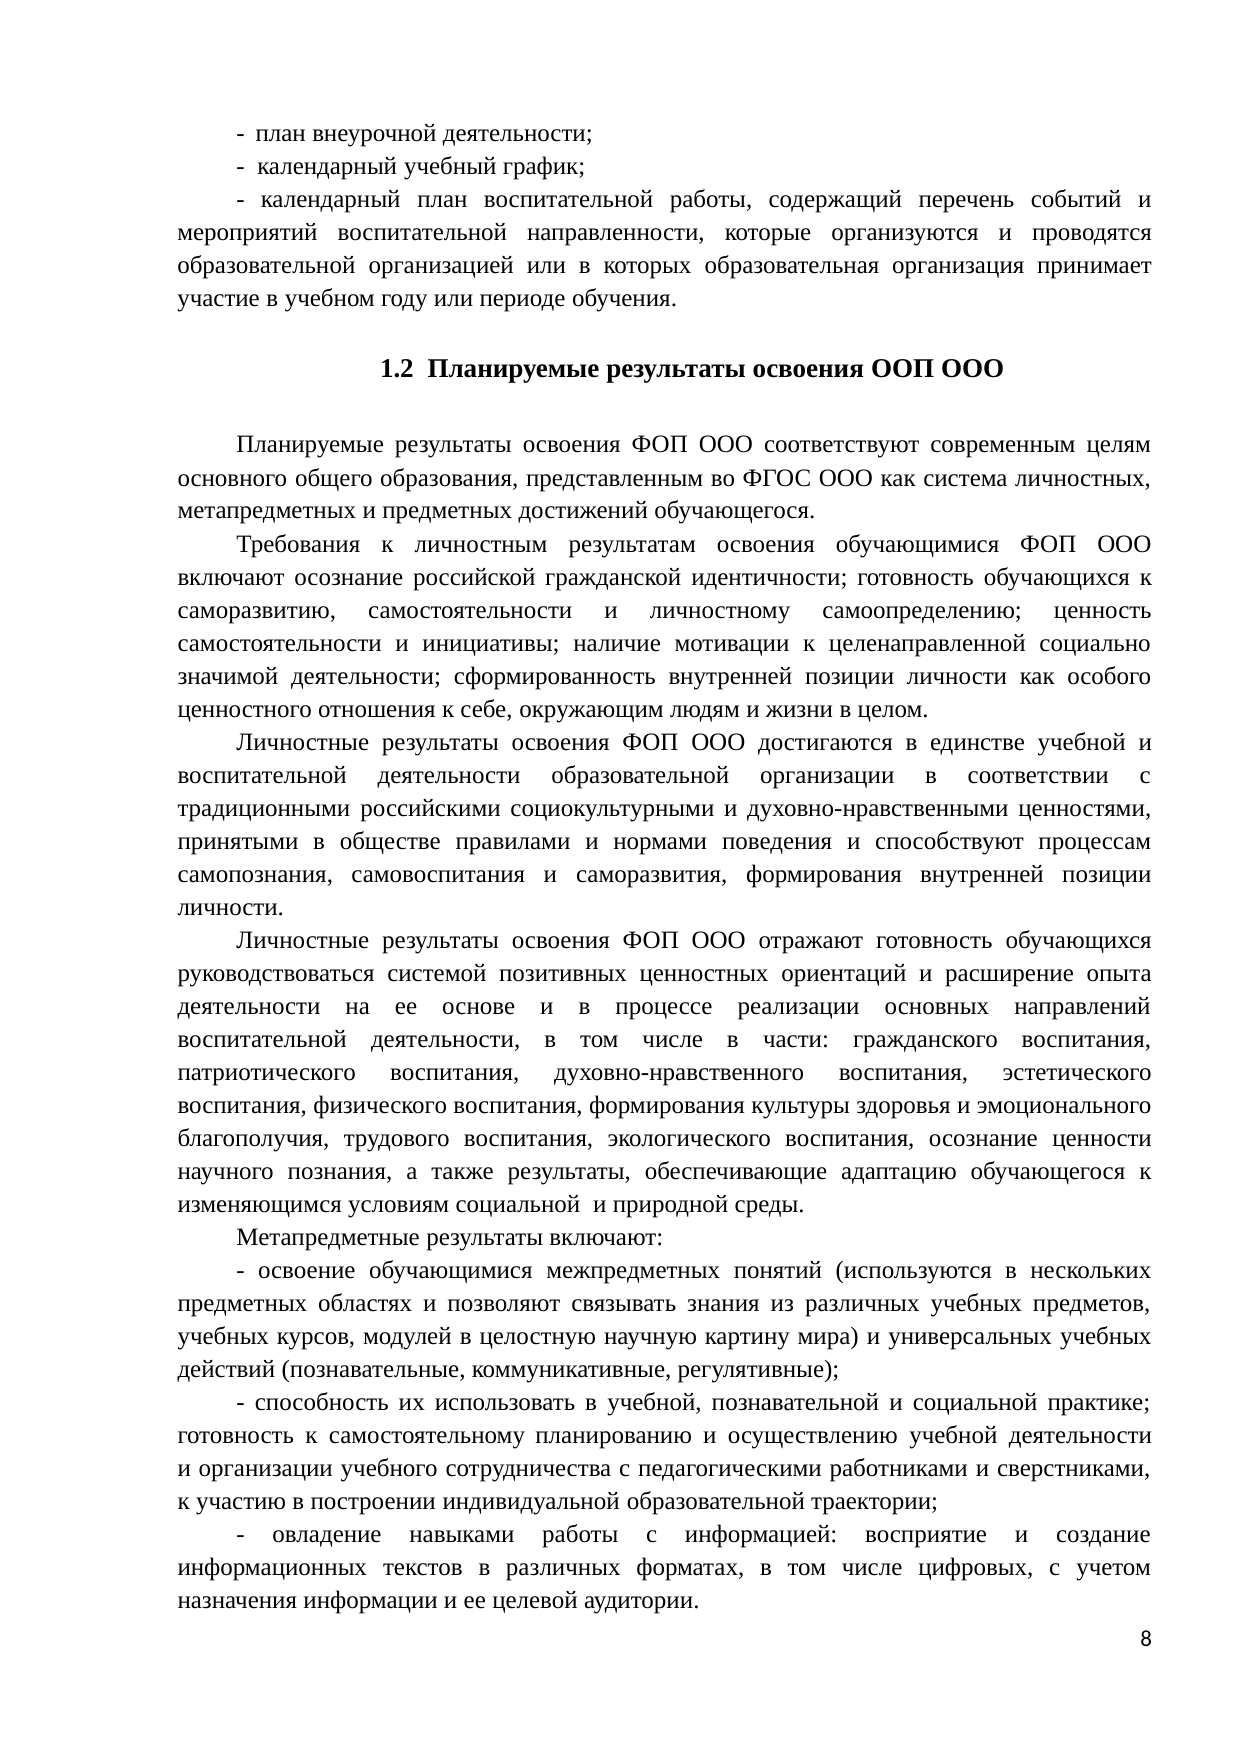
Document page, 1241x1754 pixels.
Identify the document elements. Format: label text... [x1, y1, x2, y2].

text - календарный учебный график; [177, 151, 1152, 180]
text Личностные результаты освоения ФОП ООО отражают готовность обучающихся руководствоваться системой позитивных ценностных ориентаций и расширение опыта деятельности на ее основе и в процессе реализации основных направлений воспитательной деятельности, в том числе в части: гражданского воспитания, патриотического воспитания, духовно-нравственного воспитания, эстетического воспитания, физического воспитания, формирования культуры здоровья и эмоционального благополучия, трудового воспитания, экологического воспитания, осознание ценности научного познания, а также результаты, обеспечивающие адаптацию обучающегося к изменяющимся условиям социальной и природной среды. [177, 925, 1152, 1218]
list Требования к личностным результатам освоения обучающимися ФОП ООО включают осознание российской гражданской идентичности; готовность обучающихся к саморазвитию, самостоятельности и личностному самоопределению; ценность самостоятельности и инициативы; наличие мотивации к целенаправленной социально значимой деятельности; сформированность внутренней позиции личности как особого ценностного отношения к себе, окружающим людям и жизни в целом. [177, 529, 1152, 722]
text - способность их использовать в учебной, познавательной и социальной практике; готовность к самостоятельному планированию и осуществлению учебной деятельности и организации учебного сотрудничества с педагогическими работниками и сверстниками, к участию в построении индивидуальной образовательной траектории; [177, 1387, 1152, 1515]
text - план внеурочной деятельности; [177, 118, 1152, 147]
text - овладение навыками работы с информацией: восприятие и создание информационных текстов в различных форматах, в том числе цифровых, с учетом назначения информации и ее целевой аудитории. [177, 1519, 1152, 1614]
list Планируемые результаты освоения ФОП ООО соответствуют современным целям основного общего образования, представленным во ФГОС ООО как система личностных, метапредметных и предметных достижений обучающегося. [177, 429, 1152, 524]
text - освоение обучающимися межпредметных понятий (используются в нескольких предметных областях и позволяют связывать знания из различных учебных предметов, учебных курсов, модулей в целостную научную картину мира) и универсальных учебных действий (познавательные, коммуникативные, регулятивные); [177, 1255, 1152, 1383]
text - календарный план воспитательной работы, содержащий перечень событий и мероприятий воспитательной направленности, которые организуются и проводятся образовательной организацией или в которых образовательная организация принимает участие в учебном году или периоде обучения. [177, 184, 1152, 312]
list Метапредметные результаты включают: [177, 1222, 1152, 1251]
subtitle 1.2 Планируемые результаты освоения ООП ООО [103, 352, 1152, 383]
text Личностные результаты освоения ФОП ООО достигаются в единстве учебной и воспитательной деятельности образовательной организации в соответствии с традиционными российскими социокультурными и духовно-нравственными ценностями, принятыми в обществе правилами и нормами поведения и способствуют процессам самопознания, самовоспитания и саморазвития, формирования внутренней позиции личности. [177, 727, 1152, 921]
